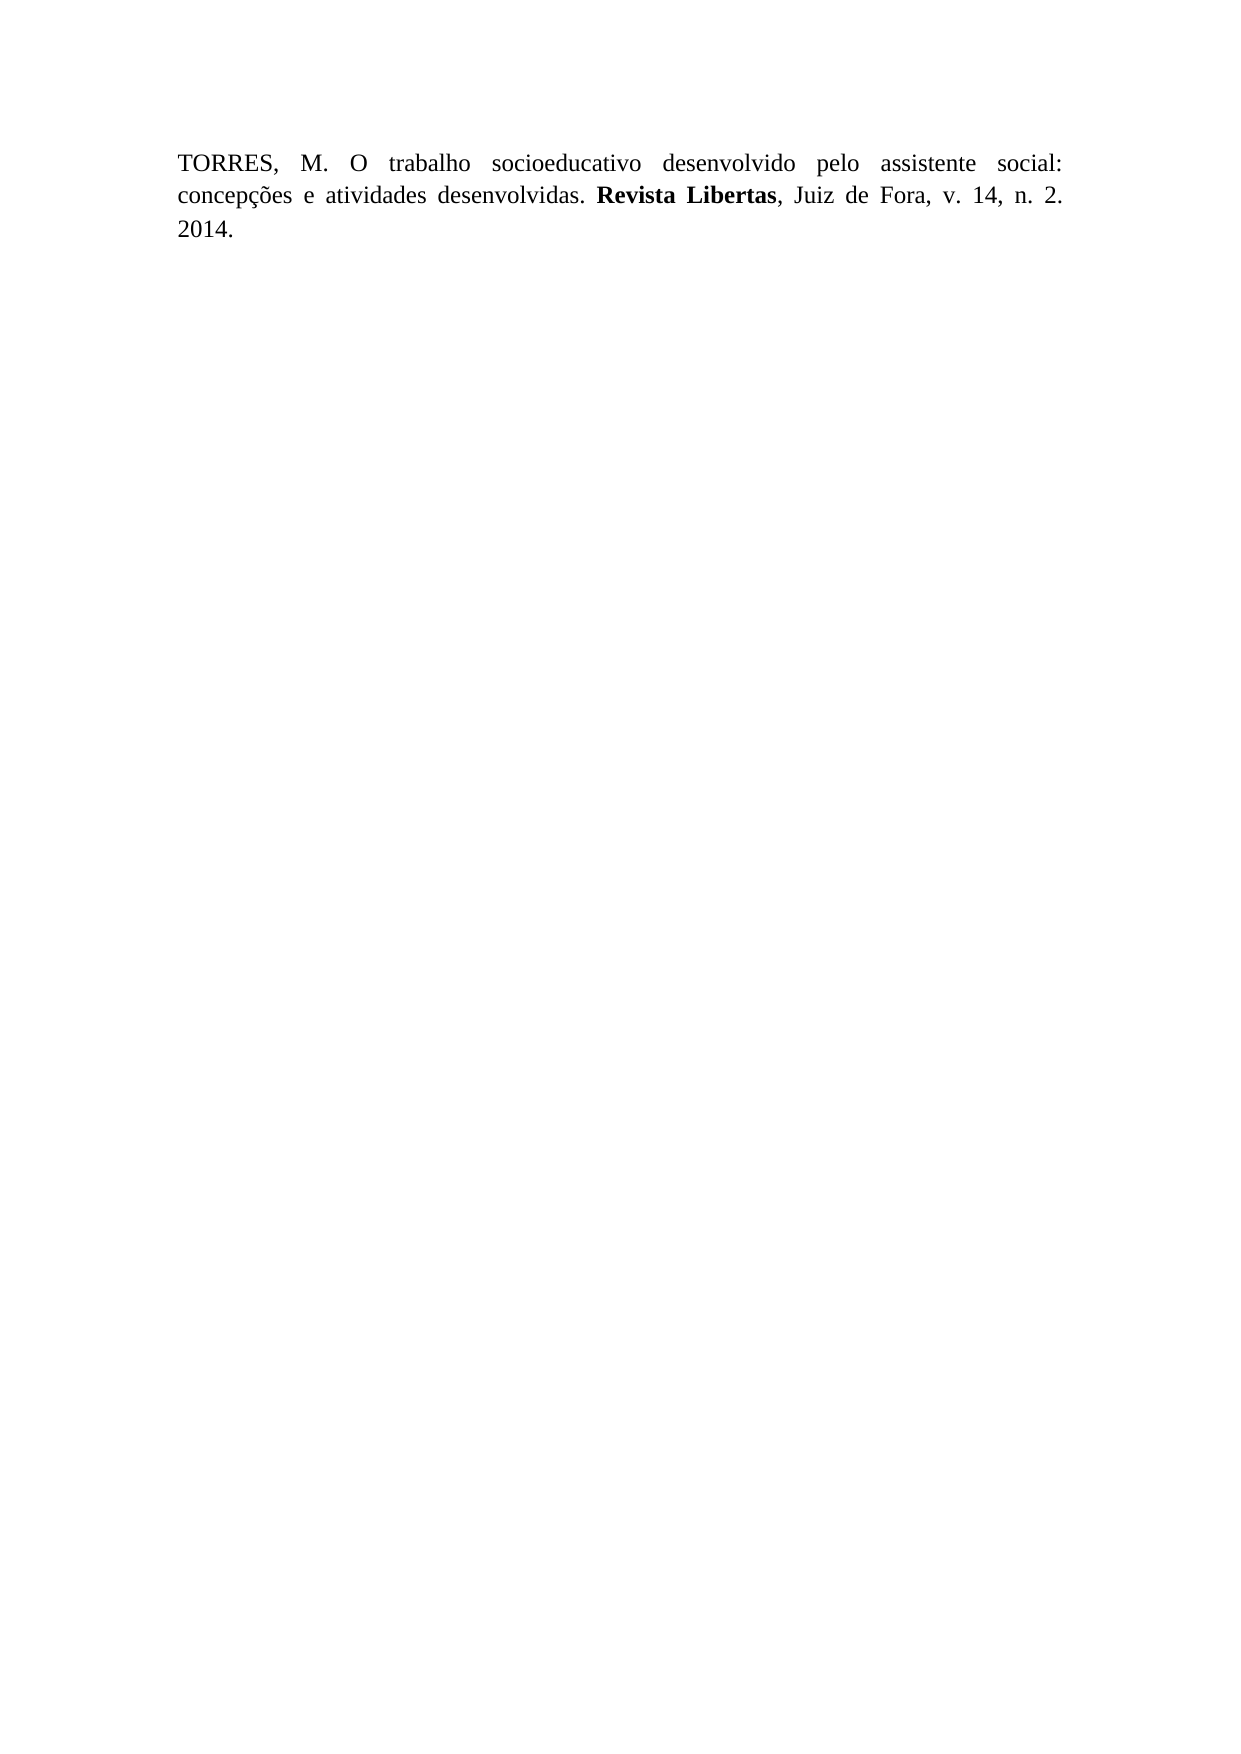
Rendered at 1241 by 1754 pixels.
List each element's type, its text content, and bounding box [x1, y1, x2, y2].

text TORRES, M. O trabalho socioeducativo desenvolvido pelo assistente social: concepções e atividades desenvolvidas. Revista Libertas, Juiz de Fora, v. 14, n. 2. 2014. [177, 148, 1063, 242]
